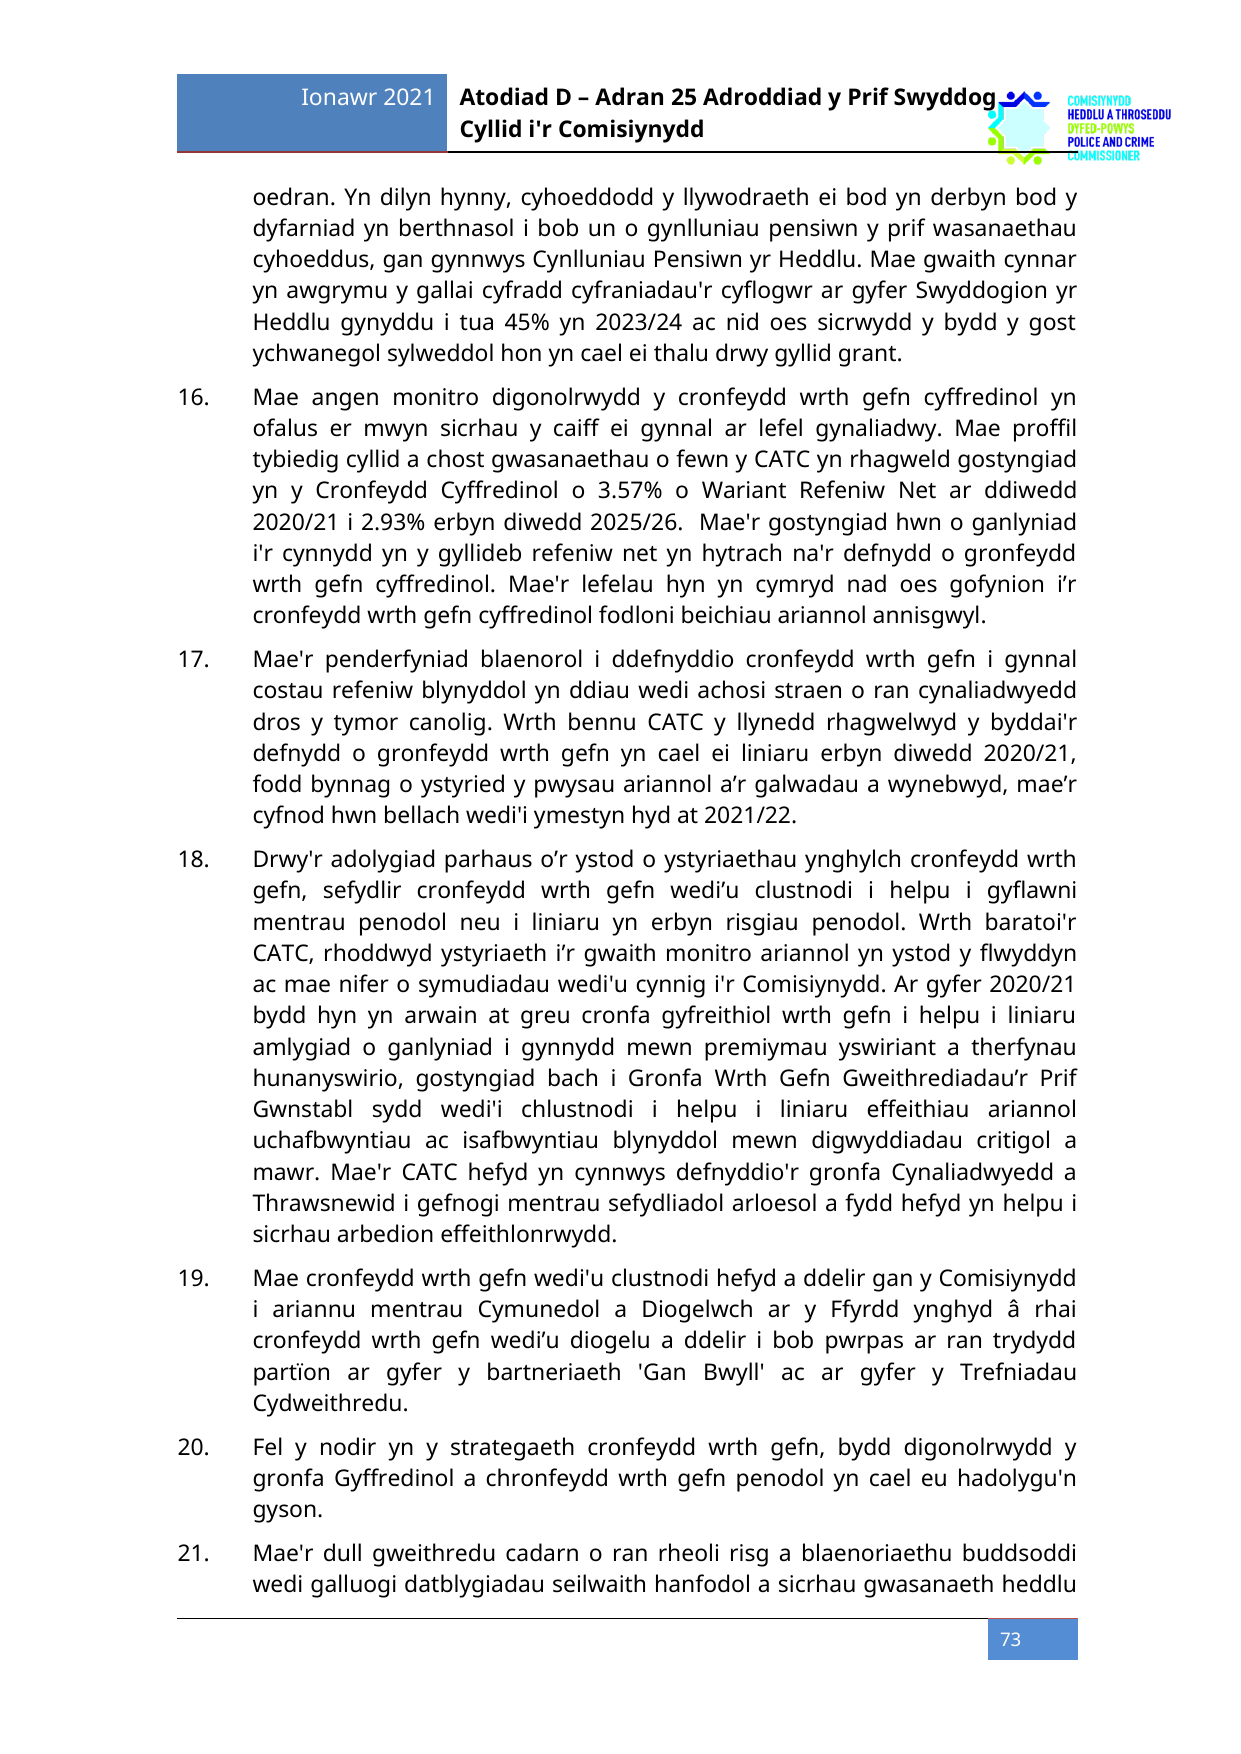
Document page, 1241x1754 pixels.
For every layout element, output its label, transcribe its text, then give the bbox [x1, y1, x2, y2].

list Fel y nodir yn y strategaeth cronfeydd wrth gefn, bydd digonolrwydd y gronfa Gyffredinol a chronfeydd wrth gefn penodol yn cael eu hadolygu'n gyson. [177, 1430, 1078, 1524]
list Mae angen monitro digonolrwydd y cronfeydd wrth gefn cyffredinol yn ofalus er mwyn sicrhau y caiff ei gynnal ar lefel gynaliadwy. Mae proffil tybiedig cyllid a chost gwasanaethau o fewn y CATC yn rhagweld gostyngiad yn y Cronfeydd Cyffredinol o 3.57% o Wariant Refeniw Net ar ddiwedd 2020/21 i 2.93% erbyn diwedd 2025/26. Mae'r gostyngiad hwn o ganlyniad i'r cynnydd yn y gyllideb refeniw net yn hytrach na'r defnydd o gronfeydd wrth gefn cyffredinol. Mae'r lefelau hyn yn cymryd nad oes gofynion i’r cronfeydd wrth gefn cyffredinol fodloni beichiau ariannol annisgwyl. [177, 380, 1078, 630]
picture [971, 73, 1185, 182]
list Drwy'r adolygiad parhaus o’r ystod o ystyriaethau ynghylch cronfeydd wrth gefn, sefydlir cronfeydd wrth gefn wedi’u clustnodi i helpu i gyflawni mentrau penodol neu i liniaru yn erbyn risgiau penodol. Wrth baratoi'r CATC, rhoddwyd ystyriaeth i’r gwaith monitro ariannol yn ystod y flwyddyn ac mae nifer o symudiadau wedi'u cynnig i'r Comisiynydd. Ar gyfer 2020/21 bydd hyn yn arwain at greu cronfa gyfreithiol wrth gefn i helpu i liniaru amlygiad o ganlyniad i gynnydd mewn premiymau yswiriant a therfynau hunanyswirio, gostyngiad bach i Gronfa Wrth Gefn Gweithrediadau’r Prif Gwnstabl sydd wedi'i chlustnodi i helpu i liniaru effeithiau ariannol uchafbwyntiau ac isafbwyntiau blynyddol mewn digwyddiadau critigol a mawr. Mae'r CATC hefyd yn cynnwys defnyddio'r gronfa Cynaliadwyedd a Thrawsnewid i gefnogi mentrau sefydliadol arloesol a fydd hefyd yn helpu i sicrhau arbedion effeithlonrwydd. [177, 843, 1078, 1249]
list Mae'r penderfyniad blaenorol i ddefnyddio cronfeydd wrth gefn i gynnal costau refeniw blynyddol yn ddiau wedi achosi straen o ran cynaliadwyedd dros y tymor canolig. Wrth bennu CATC y llynedd rhagwelwyd y byddai'r defnydd o gronfeydd wrth gefn yn cael ei liniaru erbyn diwedd 2020/21, fodd bynnag o ystyried y pwysau ariannol a’r galwadau a wynebwyd, mae’r cyfnod hwn bellach wedi'i ymestyn hyd at 2021/22. [177, 643, 1078, 830]
list Mae cronfeydd wrth gefn wedi'u clustnodi hefyd a ddelir gan y Comisiynydd i ariannu mentrau Cymunedol a Diogelwch ar y Ffyrdd ynghyd â rhai cronfeydd wrth gefn wedi’u diogelu a ddelir i bob pwrpas ar ran trydydd partïon ar gyfer y bartneriaeth 'Gan Bwyll' ac ar gyfer y Trefniadau Cydweithredu. [177, 1262, 1078, 1418]
